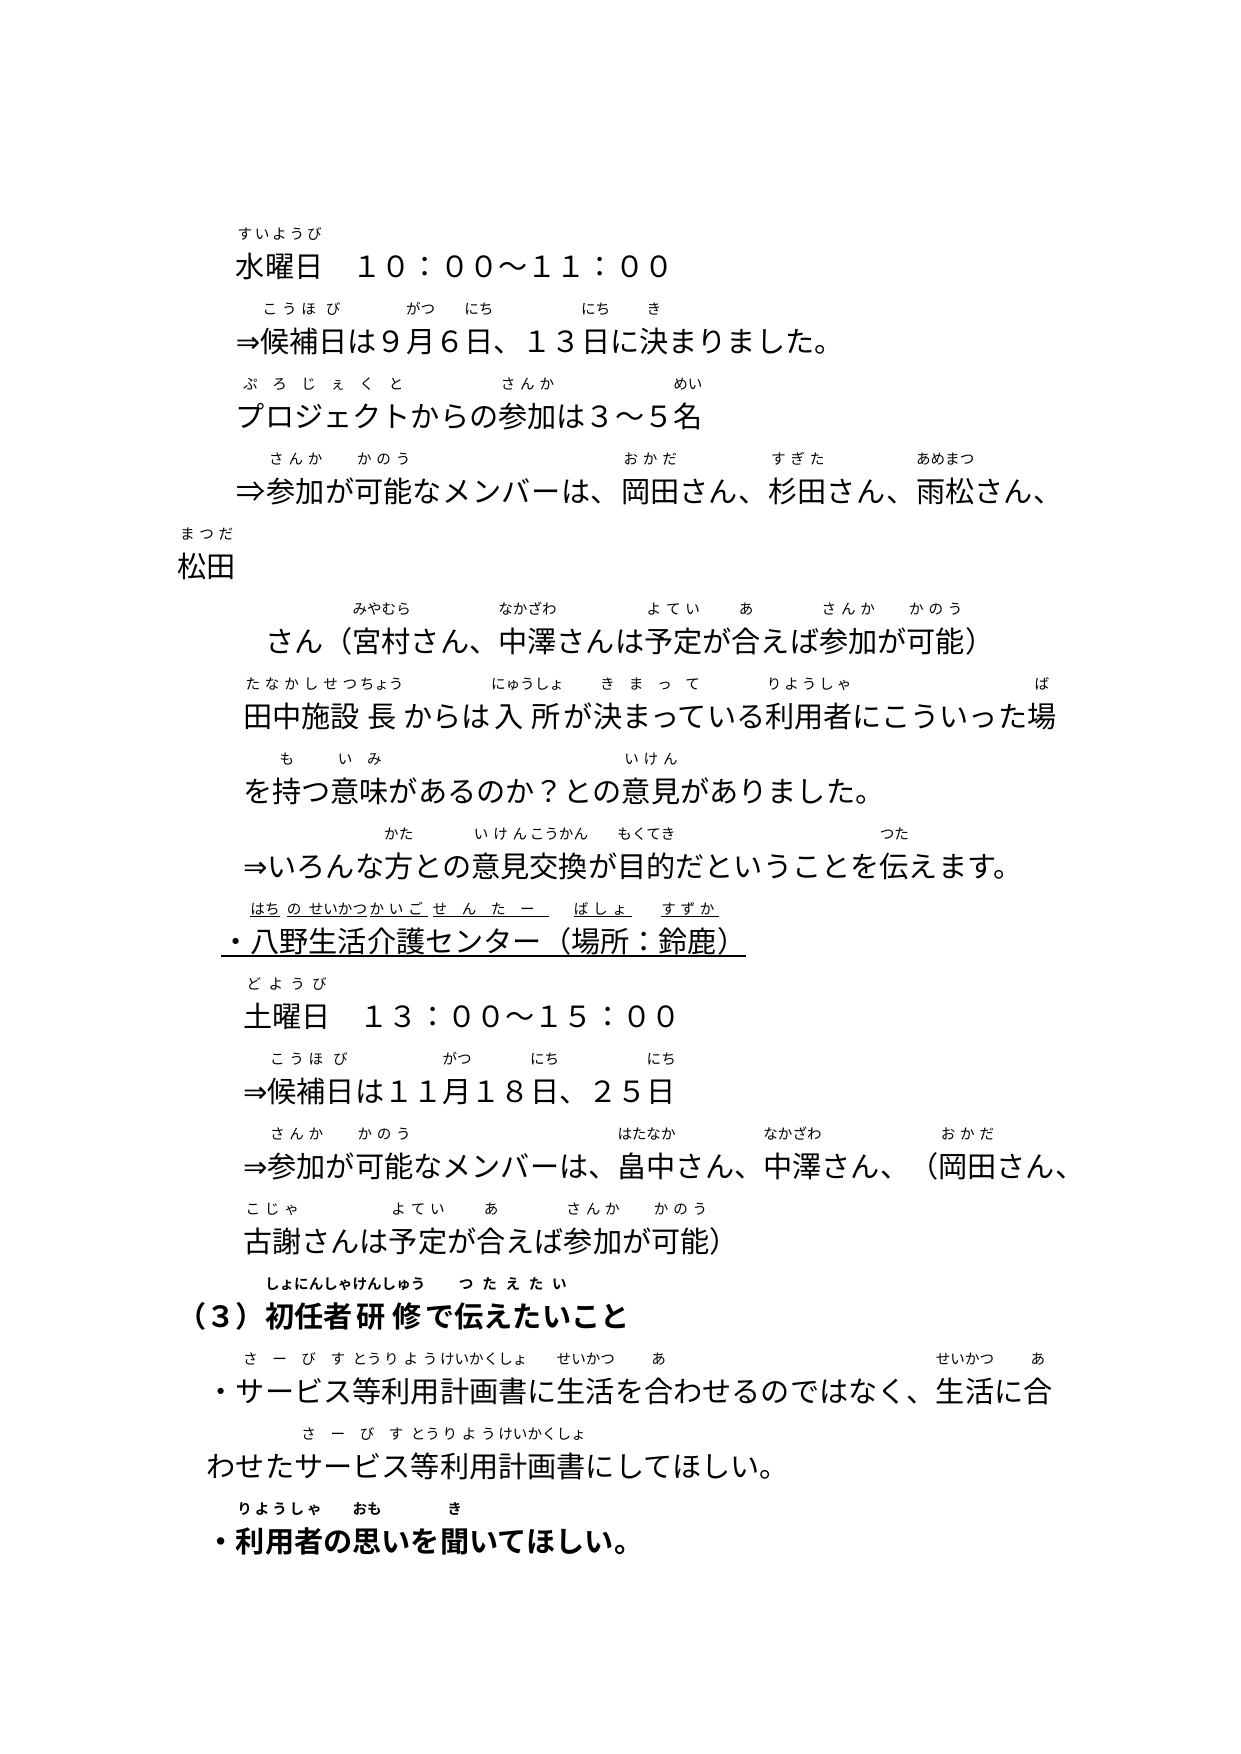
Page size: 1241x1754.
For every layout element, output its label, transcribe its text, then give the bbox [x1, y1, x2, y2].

text ・のいをいてほしい。 [177, 1492, 1063, 1567]
text ・（：） [133, 892, 1063, 967]
text からのは３～５ [177, 367, 1063, 442]
text からはがいるにこういった [155, 667, 1063, 742]
text １３：００～１５：００ [155, 967, 1063, 1042]
text ⇒は１１１８、２５ [155, 1042, 1063, 1117]
text をつがあるのか？とのがありました。 [155, 742, 1063, 817]
text わせたにしてほしい。 [177, 1417, 1063, 1492]
text １０：００～１１：００ [177, 217, 1063, 292]
text （３）でこと [177, 1267, 1063, 1342]
text さんはがえばが） [155, 1192, 1063, 1267]
text ⇒がなメンバーは、さん、さん、（さん、 [155, 1117, 1063, 1192]
text ⇒いろんなとのがだということをえます。 [155, 817, 1063, 892]
text ・にをわせるのではなく、に [177, 1342, 1063, 1417]
text ⇒は９６、１３にまりました。 [177, 292, 1063, 367]
text ⇒がなメンバーは、さん、さん、さん、 [177, 442, 1063, 592]
text さん（さん、さんはがえばが） [177, 592, 1063, 667]
